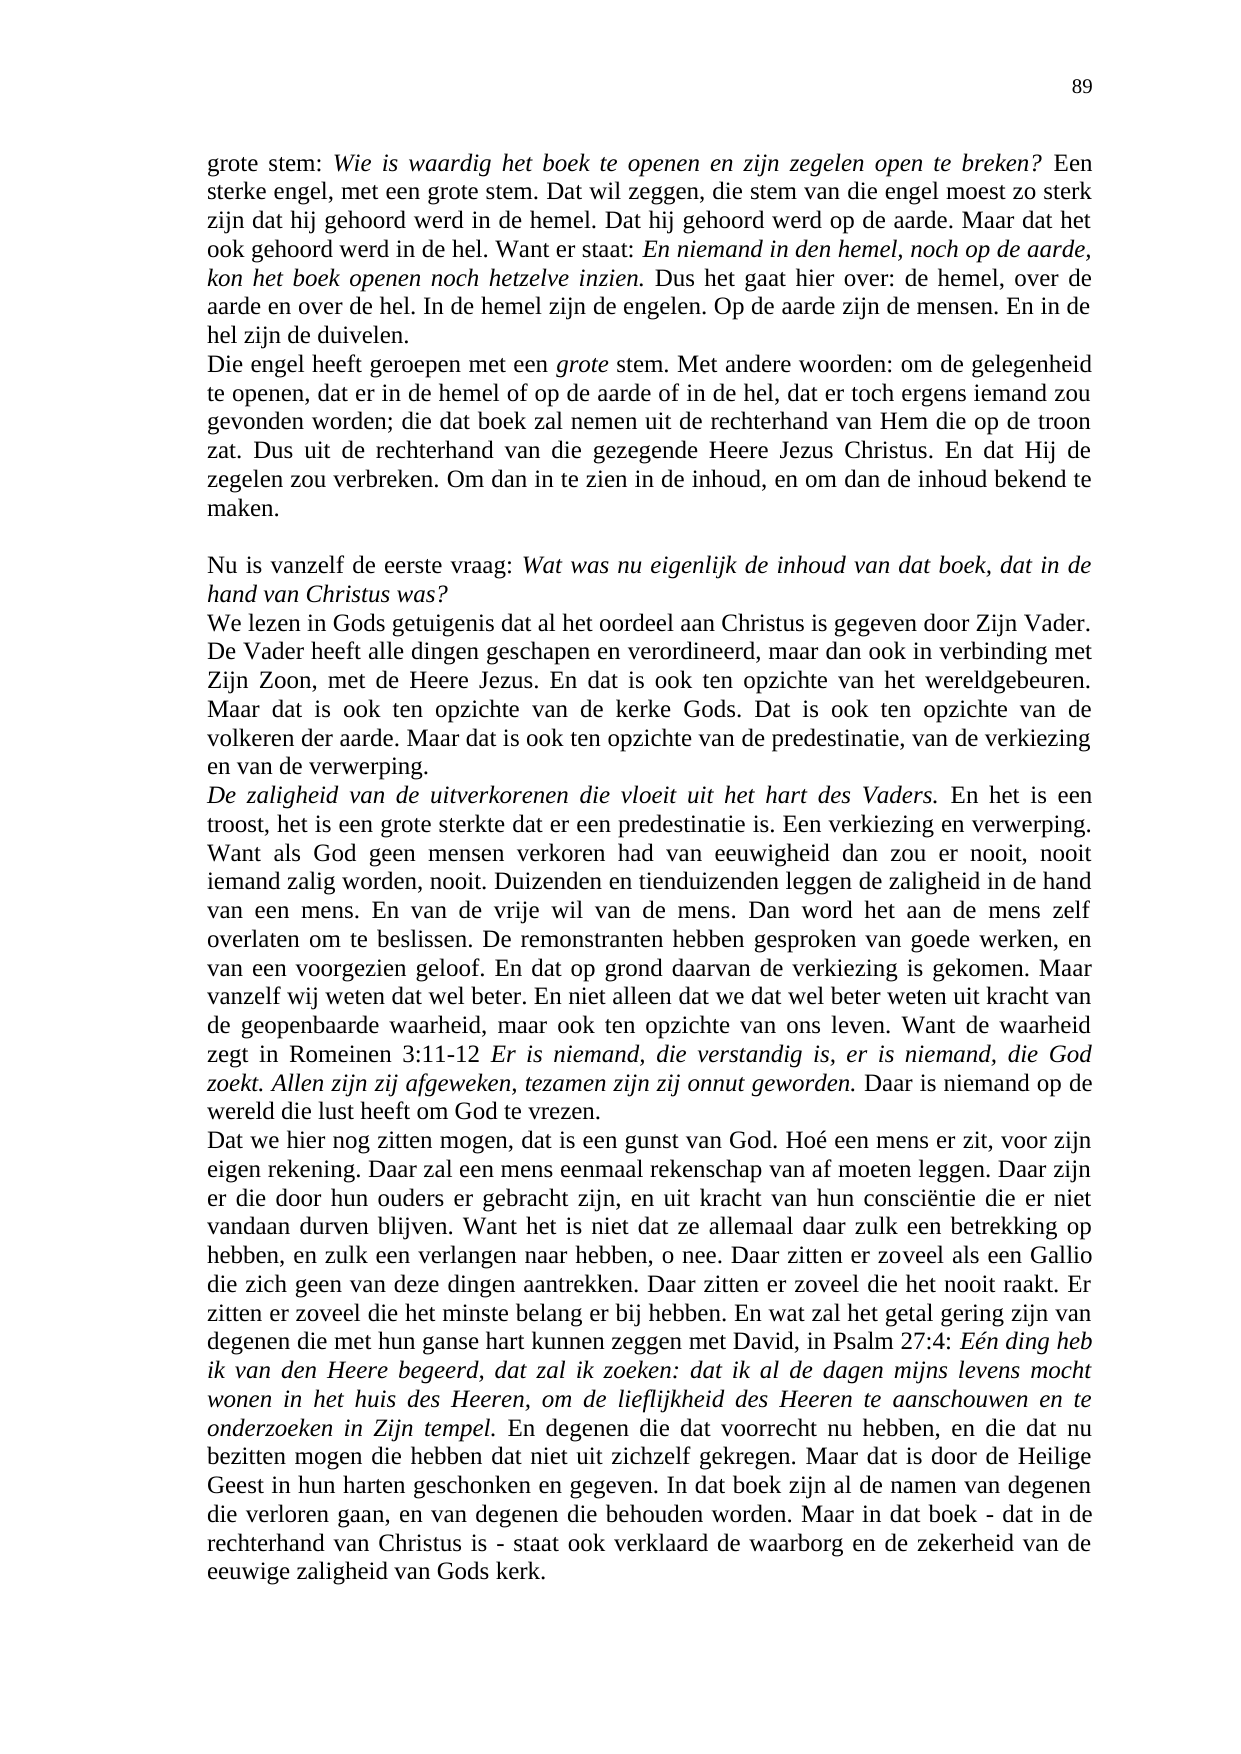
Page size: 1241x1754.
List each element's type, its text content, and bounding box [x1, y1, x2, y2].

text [207, 148, 1092, 349]
text Nu is vanzelf de eerste vraag: Wat was nu eigenlijk de inhoud van dat boek, dat in de hand van Christus was? [207, 550, 1092, 608]
text Dat we hier nog zitten mogen, dat is een gunst van God. Hoé een mens er zit, voor zijn eigen rekening. Daar zal een mens eenmaal rekenschap van af moeten leggen. Daar zijn er die door hun ouders er gebracht zijn, en uit kracht van hun consciëntie die er niet vandaan durven blijven. Want het is niet dat ze allemaal daar zulk een betrekking op hebben, en zulk een verlangen naar hebben, o nee. Daar zitten er zoveel als een Gallio die zich geen van deze dingen aantrekken. Daar zitten er zoveel die het nooit raakt. Er zitten er zoveel die het minste belang er bij hebben. En wat zal het getal gering zijn van degenen die met hun ganse hart kunnen zeggen met David, in Psalm 27:4: Eén ding heb ik van den Heere begeerd, dat zal ik zoeken: dat ik al de dagen mijns levens mocht wonen in het huis des Heeren, om de lieflijkheid des Heeren te aanschouwen en te onderzoeken in Zijn tempel. En degenen die dat voorrecht nu hebben, en die dat nu bezitten mogen die hebben dat niet uit zichzelf gekregen. Maar dat is door de Heilige Geest in hun harten geschonken en gegeven. In dat boek zijn al de namen van degenen die verloren gaan, en van degenen die behouden worden. Maar in dat boek - dat in de rechterhand van Christus is - staat ook verklaard de waarborg en de zekerheid van de eeuwige zaligheid van Gods kerk. [207, 1125, 1092, 1585]
text Die engel heeft geroepen met een grote stem. Met andere woorden: om de gelegenheid te openen, dat er in de hemel of op de aarde of in de hel, dat er toch ergens iemand zou gevonden worden; die dat boek zal nemen uit de rechterhand van Hem die op de troon zat. Dus uit de rechterhand van die gezegende Heere Jezus Christus. En dat Hij de zegelen zou verbreken. Om dan in te zien in de inhoud, en om dan de inhoud bekend te maken. [207, 349, 1092, 521]
text We lezen in Gods getuigenis dat al het oordeel aan Christus is gegeven door Zijn Vader. De Vader heeft alle dingen geschapen en verordineerd, maar dan ook in verbinding met Zijn Zoon, met de Heere Jezus. En dat is ook ten opzichte van het wereldgebeuren. Maar dat is ook ten opzichte van de kerke Gods. Dat is ook ten opzichte van de volkeren der aarde. Maar dat is ook ten opzichte van de predestinatie, van de verkiezing en van de verwerping. [207, 608, 1092, 780]
text De zaligheid van de uitverkorenen die vloeit uit het hart des Vaders. En het is een troost, het is een grote sterkte dat er een predestinatie is. Een verkiezing en verwerping. Want als God geen mensen verkoren had van eeuwigheid dan zou er nooit, nooit iemand zalig worden, nooit. Duizenden en tienduizenden leggen de zaligheid in de hand van een mens. En van de vrije wil van de mens. Dan word het aan de mens zelf overlaten om te beslissen. De remonstranten hebben gesproken van goede werken, en van een voorgezien geloof. En dat op grond daarvan de verkiezing is gekomen. Maar vanzelf wij weten dat wel beter. En niet alleen dat we dat wel beter weten uit kracht van de geopenbaarde waarheid, maar ook ten opzichte van ons leven. Want de waarheid zegt in Romeinen 3:11-12 Er is niemand, die verstandig is, er is niemand, die God zoekt. Allen zijn zij afgeweken, tezamen zijn zij onnut geworden. Daar is niemand op de wereld die lust heeft om God te vrezen. [207, 780, 1092, 1125]
